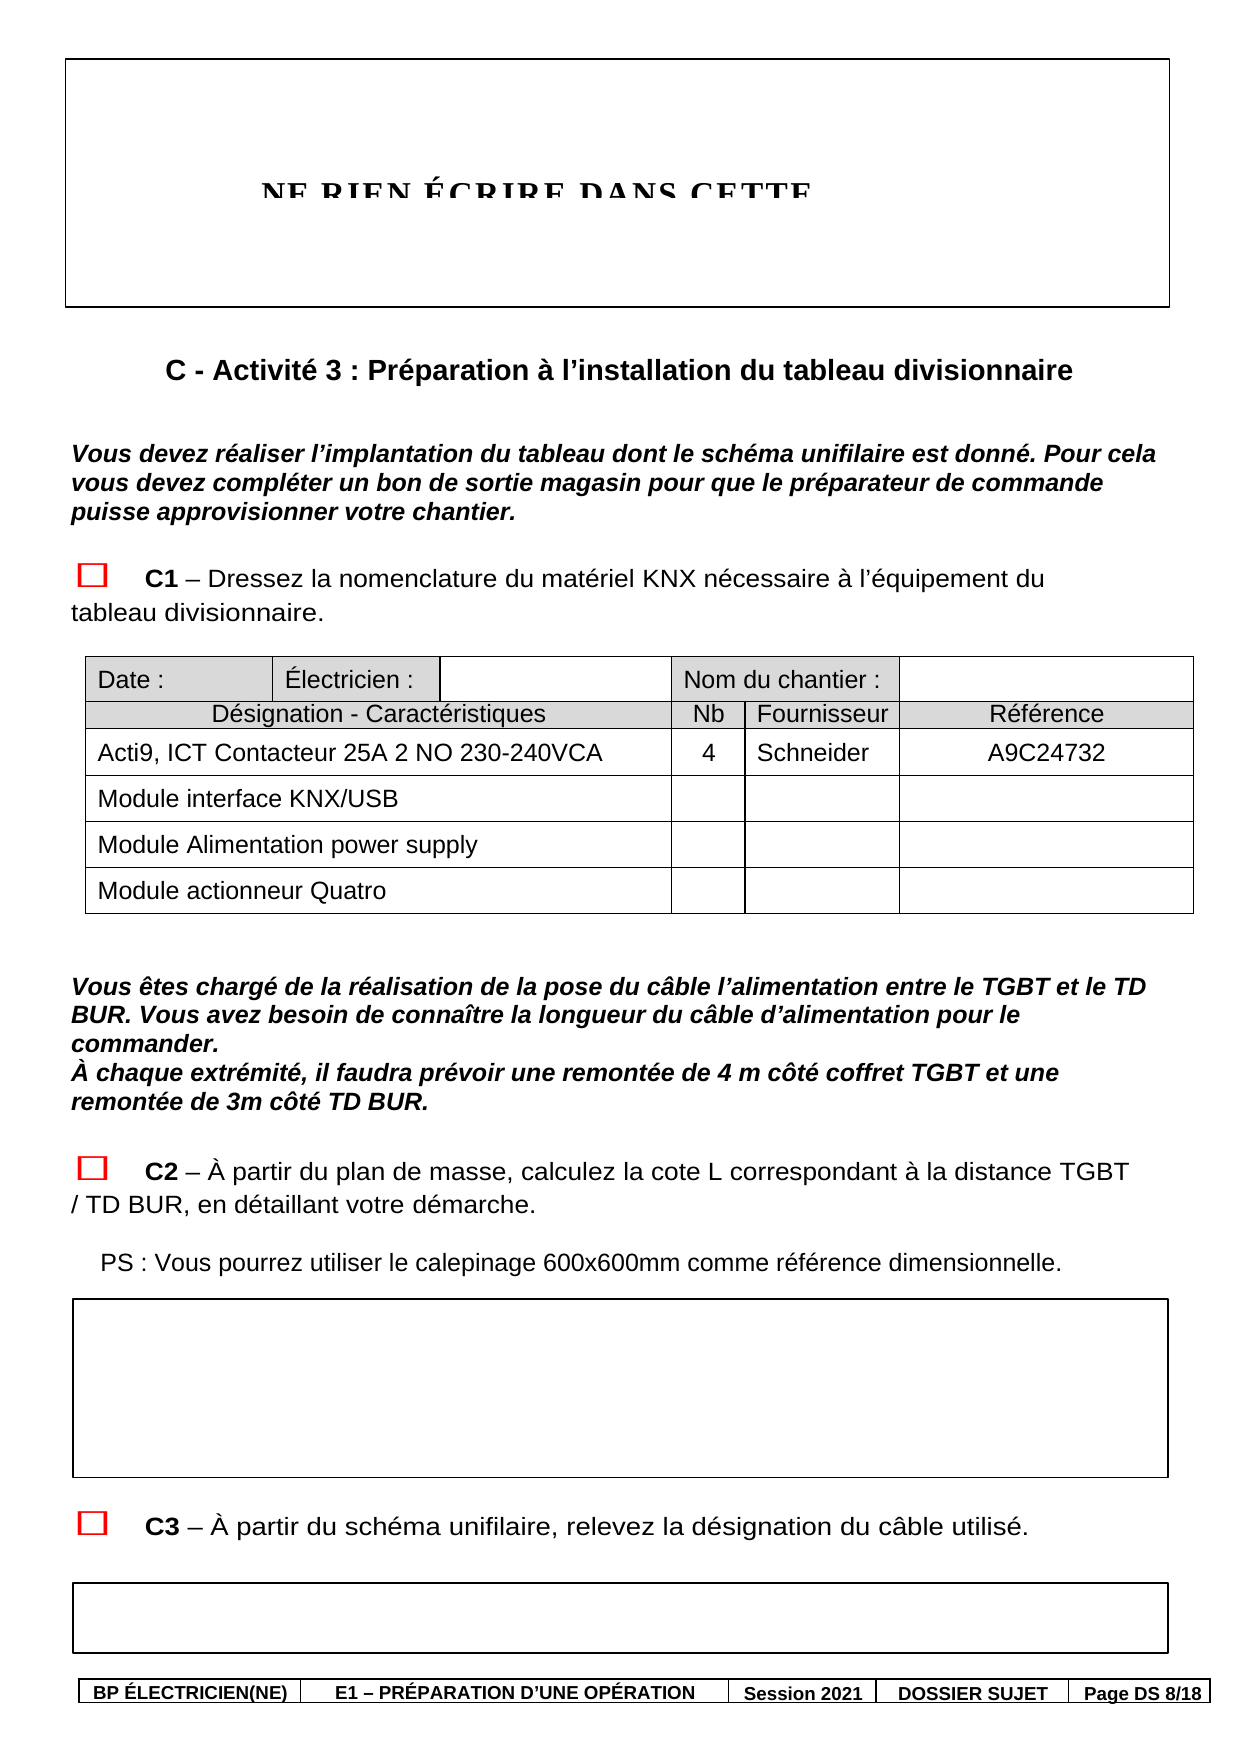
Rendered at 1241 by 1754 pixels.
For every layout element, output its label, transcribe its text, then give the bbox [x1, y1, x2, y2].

table_cell [672, 868, 744, 913]
table_header Nom du chantier : [672, 657, 899, 701]
table_header Électricien : [273, 657, 439, 701]
text  C2 – À partir du plan de masse, calculez la cote L correspondant à la distance TGBT / TD BUR, en détaillant votre démarche. [71, 1144, 1137, 1219]
table_cell [746, 822, 899, 867]
table_cell [672, 776, 744, 821]
table_cell Fournisseur [746, 702, 899, 728]
table_header [900, 657, 1193, 701]
text PS : Vous pourrez utiliser le calepinage 600x600mm comme référence dimensionnelle. [100, 1248, 1221, 1277]
table_cell Référence [900, 702, 1193, 728]
table_cell Module Alimentation power supply [86, 822, 671, 867]
subtitle C - Activité 3 : Préparation à l’installation du tableau divisionnaire [165, 353, 1221, 386]
table_cell [746, 868, 899, 913]
table_cell [900, 868, 1193, 913]
table_header [441, 657, 671, 701]
table_cell [672, 822, 744, 867]
subtitle Vous êtes chargé de la réalisation de la pose du câble l’alimentation entre le TGBT et le TD BUR. Vous avez besoin de connaître la longueur du câble d’alimentation pour le commander. [71, 971, 1149, 1058]
table_cell Module interface KNX/USB [86, 776, 671, 821]
table_header Date : [86, 657, 272, 701]
table_cell Schneider [746, 729, 899, 774]
subtitle Vous devez réaliser l’implantation du tableau dont le schéma unifilaire est donné. Pour cela vous devez compléter un bon de sortie magasin pour que le préparateur de commande puisse approvisionner votre chantier. [71, 439, 1159, 525]
text À chaque extrémité, il faudra prévoir une remontée de 4 m côté coffret TGBT et une remontée de 3m côté TD BUR. [71, 1058, 1062, 1115]
text  C3 – À partir du schéma unifilaire, relevez la désignation du câble utilisé. [71, 1315, 1221, 1545]
table_cell Désignation - Caractéristiques [86, 702, 671, 728]
table_cell Acti9, ICT Contacteur 25A 2 NO 230-240VCA [86, 729, 671, 774]
table_cell [900, 822, 1193, 867]
text  C1 – Dressez la nomenclature du matériel KNX nécessaire à l’équipement du tableau divisionnaire. [71, 552, 1091, 627]
table_cell Nb [672, 702, 744, 728]
table_cell A9C24732 [900, 729, 1193, 774]
table_cell Module actionneur Quatro [86, 868, 671, 913]
table_cell [746, 776, 899, 821]
table_cell 4 [672, 729, 744, 774]
table_cell [900, 776, 1193, 821]
